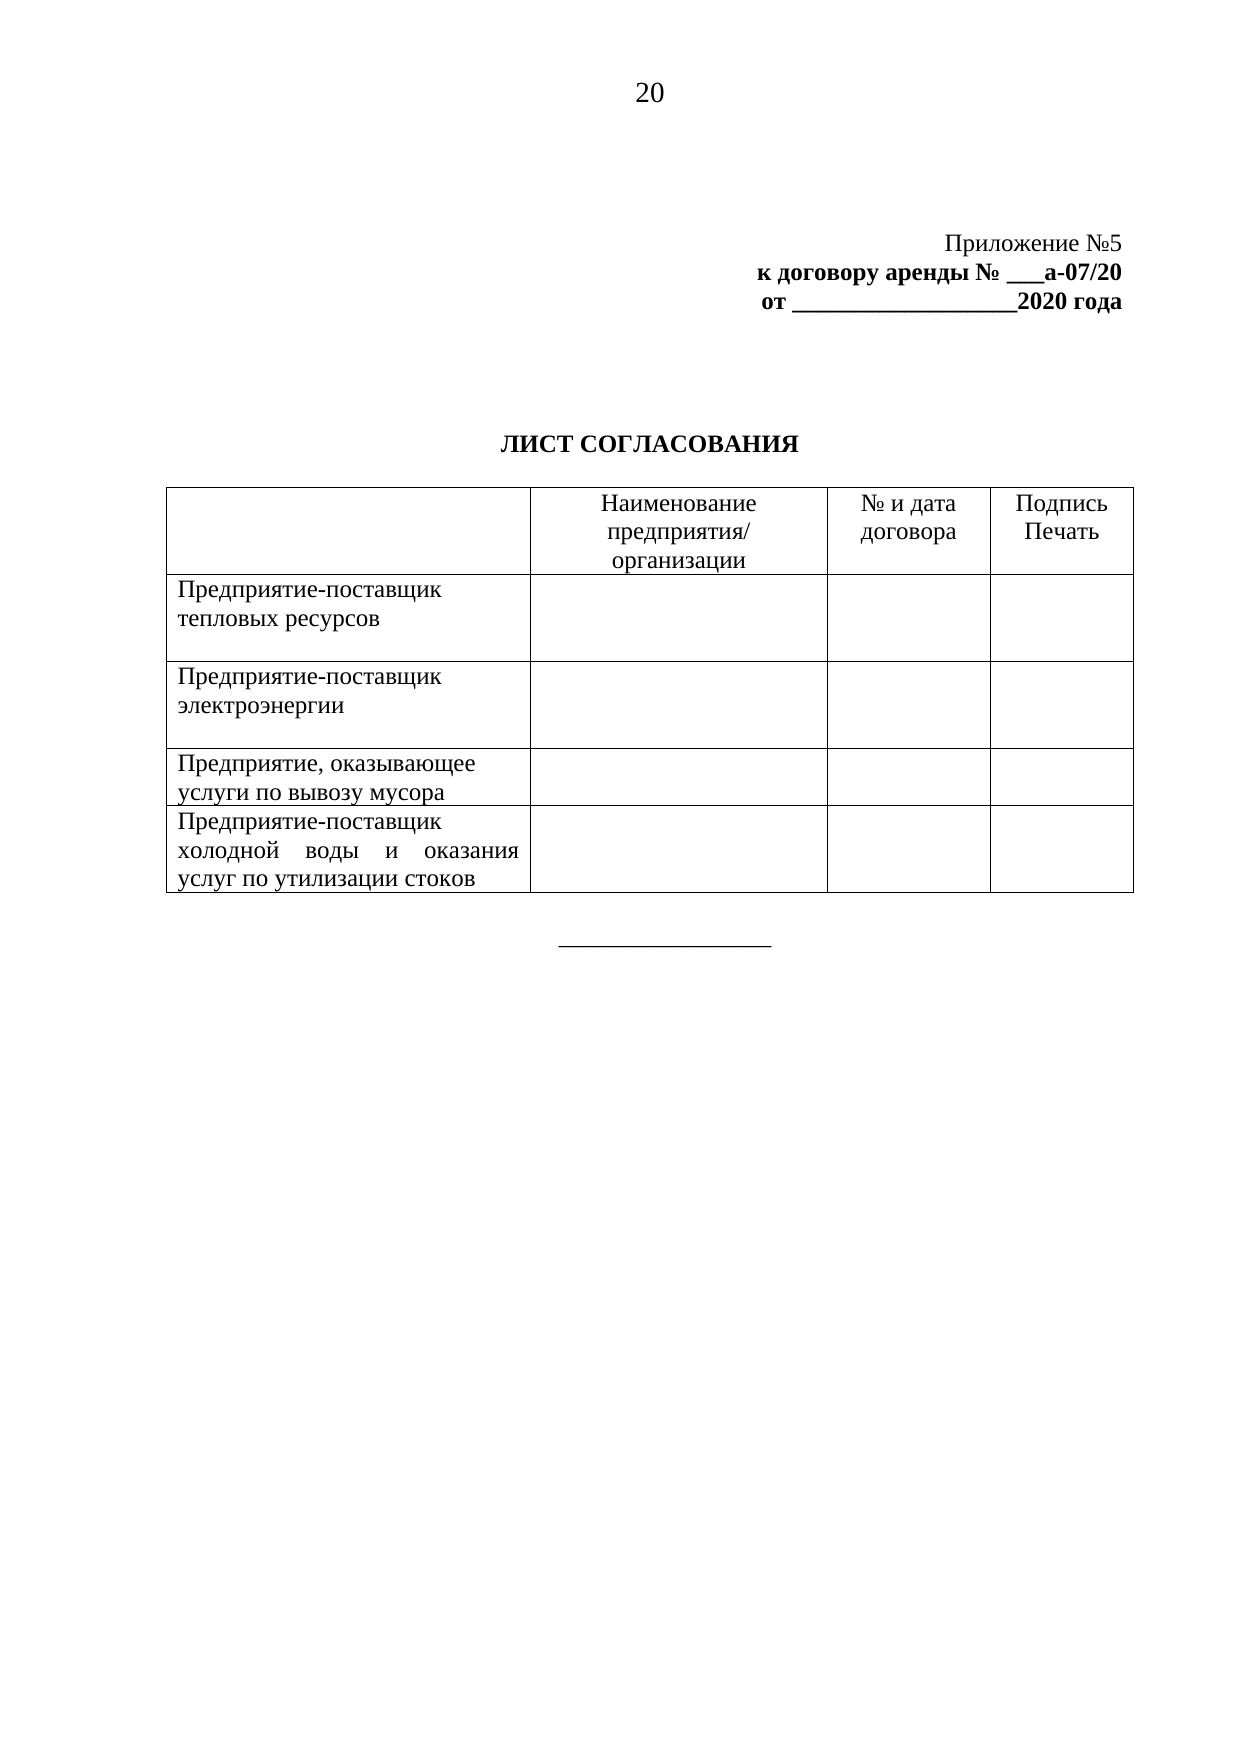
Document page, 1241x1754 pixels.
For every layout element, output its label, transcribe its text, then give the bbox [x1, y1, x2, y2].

text к договору аренды № ___а-07/20 [177, 257, 1122, 286]
table_header [167, 488, 530, 574]
table_cell [991, 662, 1133, 747]
table_cell [828, 806, 990, 892]
text от __________________2020 года [177, 286, 1122, 314]
table_cell [531, 749, 827, 805]
table_cell Предприятие-поставщик электроэнергии [167, 662, 530, 747]
table_cell [991, 575, 1133, 661]
table_cell [828, 575, 990, 661]
table_cell [531, 806, 827, 892]
text ЛИСТ СОГЛАСОВАНИЯ [177, 429, 1122, 458]
table_cell [991, 749, 1133, 805]
table_cell [991, 806, 1133, 892]
table_header № и дата договора [828, 488, 990, 574]
table_cell Предприятие-поставщик тепловых ресурсов [167, 575, 530, 661]
text _________________ [177, 921, 1122, 950]
table_cell Предприятие-поставщик холодной воды и оказания услуг по утилизации стоков [167, 806, 530, 892]
table_cell Предприятие, оказывающее услуги по вывозу мусора [167, 749, 530, 805]
table_cell [531, 575, 827, 661]
table_cell [531, 662, 827, 747]
table_header Наименование предприятия/организации [531, 488, 827, 574]
text Приложение №5 [177, 228, 1122, 257]
table_cell [828, 749, 990, 805]
table_header Подпись Печать [991, 488, 1133, 574]
table_cell [828, 662, 990, 747]
